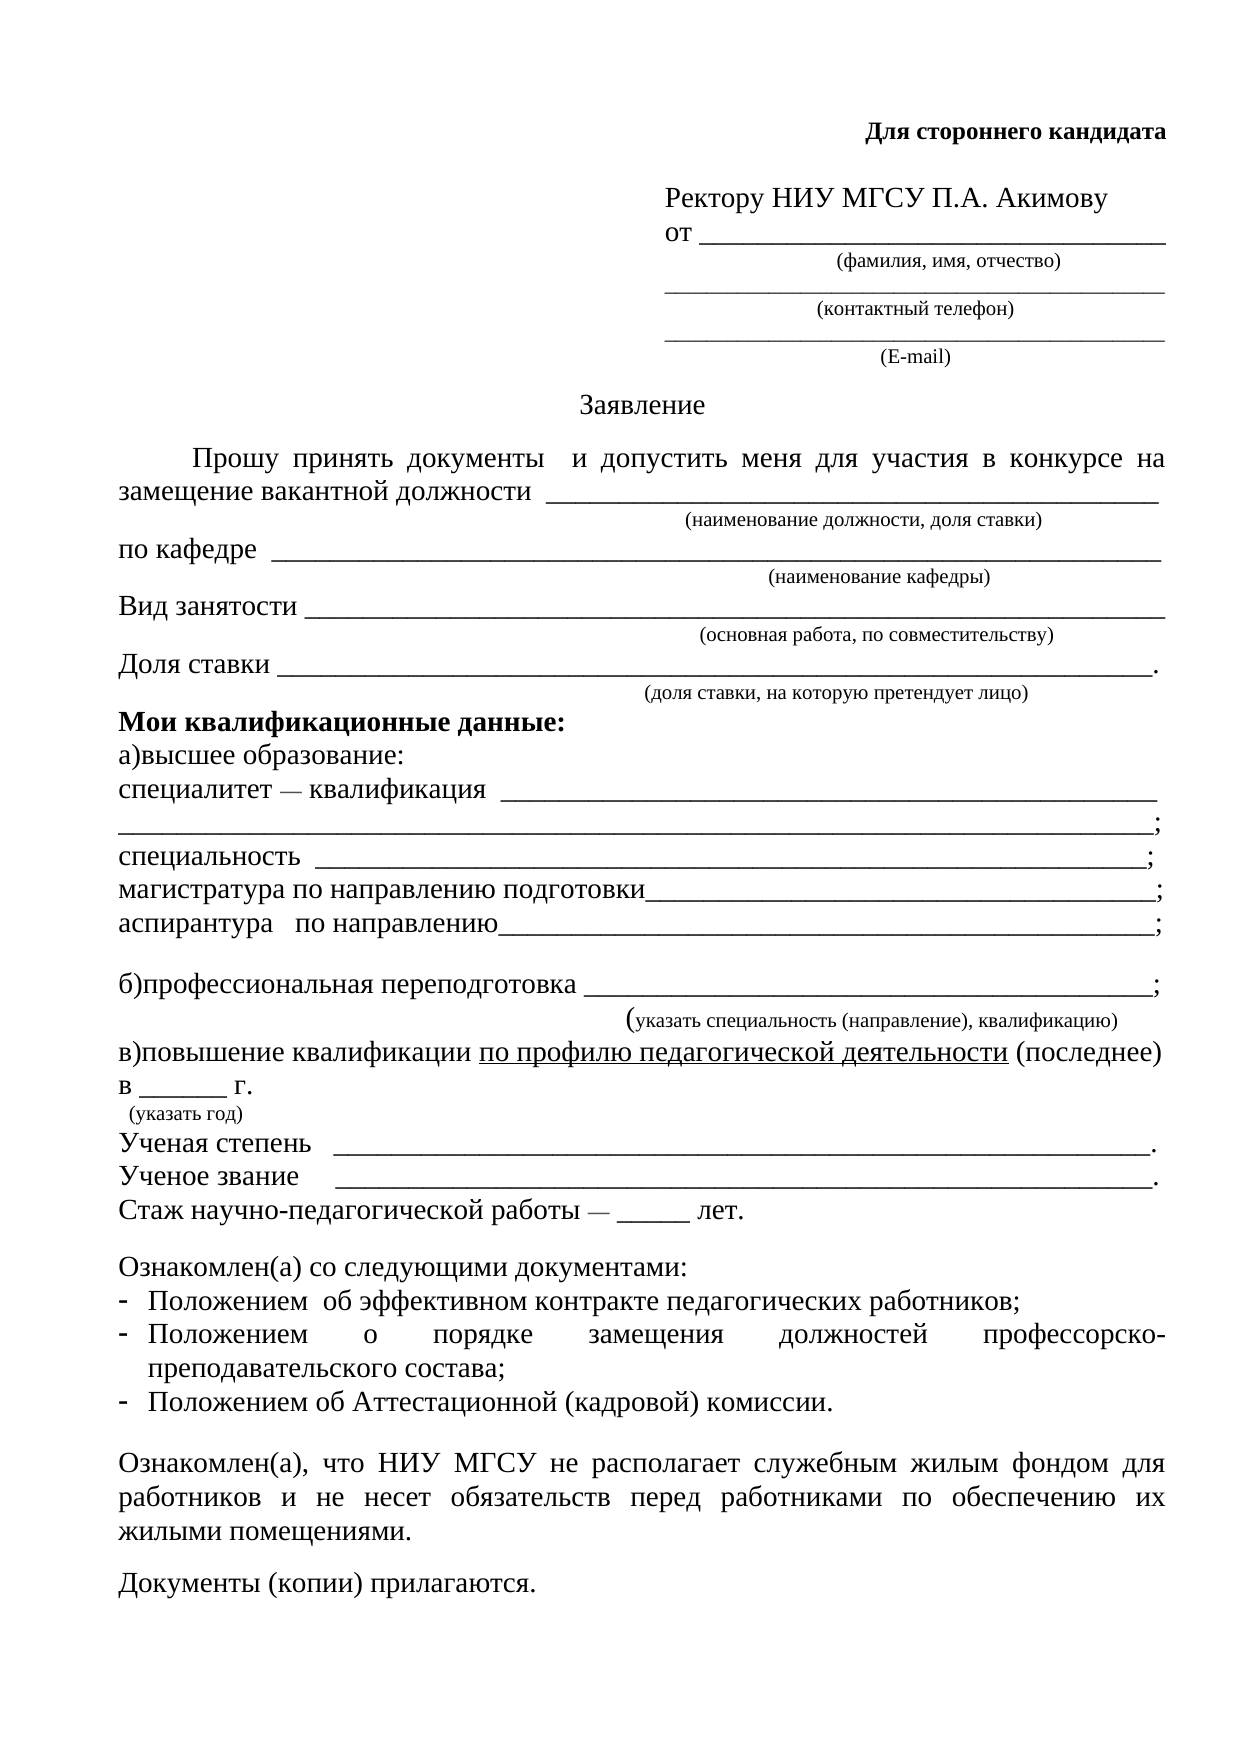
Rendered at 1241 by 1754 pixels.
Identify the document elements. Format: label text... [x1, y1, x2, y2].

text Ознакомлен(а) со следующими документами: [118, 1249, 1167, 1283]
text (основная работа, по совместительству) [118, 622, 1167, 646]
list Положением об эффективном контракте педагогических работников; [118, 1283, 1167, 1317]
text (E-mail) [664, 344, 1167, 368]
list Положением о порядке замещения должностей профессорско-преподавательского состава; [118, 1317, 1167, 1384]
text по кафедре _____________________________________________________________ [118, 531, 1167, 564]
text _______________________________________________________________________; специальность _________________________________________________________; [118, 804, 1167, 871]
text (фамилия, имя, отчество) [664, 248, 1167, 272]
text аспирантура по направлению_____________________________________________; [118, 905, 1167, 938]
text Доля ставки ____________________________________________________________. [118, 646, 1167, 680]
text Для стороннего кандидата [591, 116, 1167, 144]
text (наименование кафедры) [118, 564, 1167, 588]
text б)профессиональная переподготовка _______________________________________; [118, 967, 1167, 1000]
text Стаж научно-педагогической работы — _____ лет. [118, 1192, 1167, 1225]
text Ректору НИУ МГСУ П.А. Акимову [664, 181, 1167, 214]
text в ______ г. [118, 1067, 1167, 1101]
text Ученая степень ________________________________________________________. [118, 1125, 1167, 1158]
text (указать год) [118, 1101, 1167, 1125]
text Документы (копии) прилагаются. [118, 1565, 1167, 1599]
text Вид занятости ___________________________________________________________ [118, 588, 1167, 622]
text (наименование должности, доля ставки) [118, 507, 1167, 531]
text Прошу принять документы и допустить меня для участия в конкурсе на замещение вакантной должности __________________________________________ [118, 440, 1167, 507]
text Заявление [118, 387, 1167, 421]
text ________________________________________________ [664, 320, 1167, 344]
text Ученое звание ________________________________________________________. [118, 1158, 1167, 1192]
text (контактный телефон) [664, 296, 1167, 320]
text (указать специальность (направление), квалификацию) [118, 1000, 1167, 1034]
list Положением об Аттестационной (кадровой) комиссии. [118, 1384, 1167, 1417]
text в)повышение квалификации по профилю педагогической деятельности (последнее) [118, 1034, 1167, 1067]
text от ________________________________ [664, 214, 1167, 248]
text (доля ставки, на которую претендует лицо) [118, 680, 1167, 704]
text специалитет — квалификация _____________________________________________ [118, 771, 1167, 804]
text а)высшее образование: [118, 737, 1167, 771]
text ________________________________________________ [664, 272, 1167, 296]
text магистратура по направлению подготовки___________________________________; [118, 871, 1167, 905]
text Мои квалификационные данные: [118, 704, 1167, 737]
text Ознакомлен(а), что НИУ МГСУ не располагает служебным жилым фондом для работников и не несет обязательств перед работниками по обеспечению их жилыми помещениями. [118, 1446, 1167, 1546]
